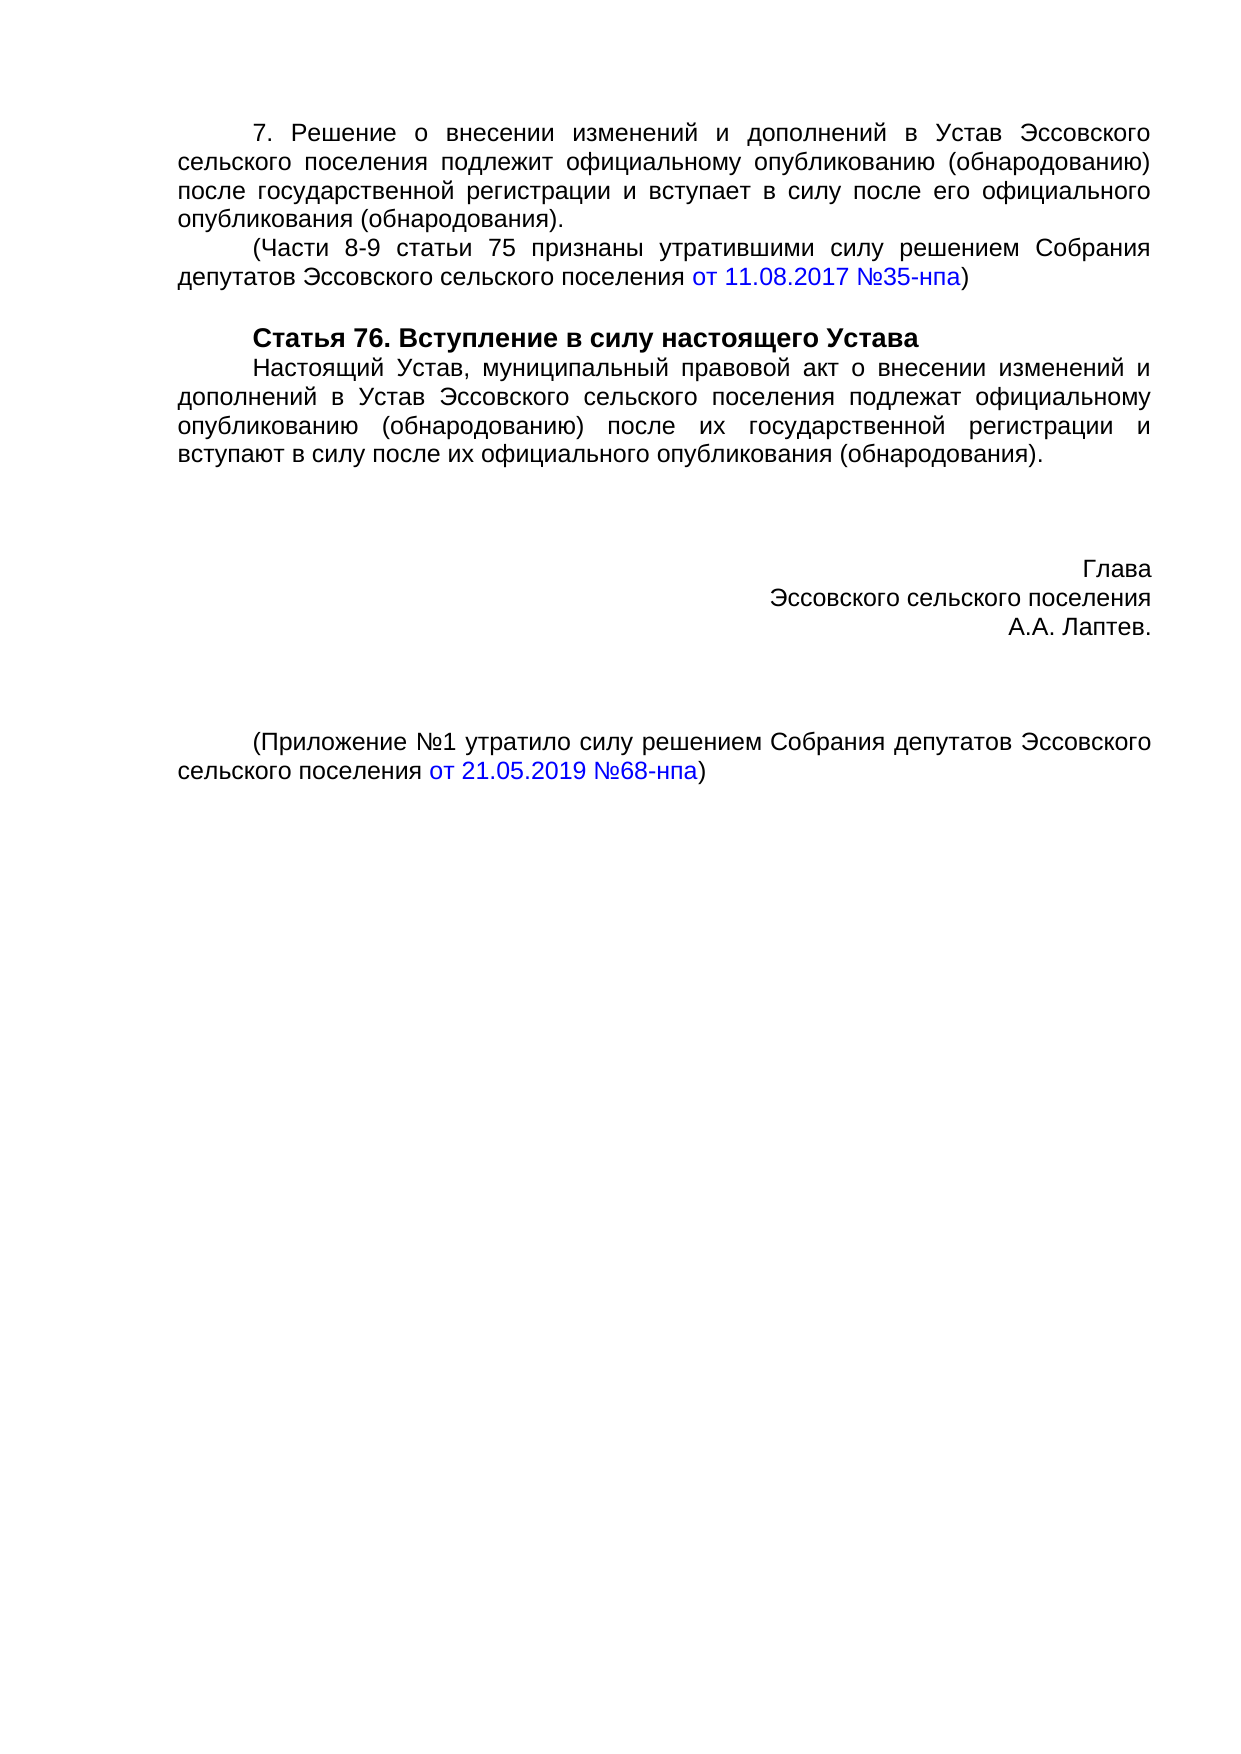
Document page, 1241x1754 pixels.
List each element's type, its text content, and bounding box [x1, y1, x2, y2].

text (Части 8-9 статьи 75 признаны утратившими силу решением Собрания депутатов Эссовского сельского поселения от 11.08.2017 №35-нпа) [177, 233, 1152, 291]
text 7. Решение о внесении изменений и дополнений в Устав Эссовского сельского поселения подлежит официальному опубликованию (обнародованию) после государственной регистрации и вступает в силу после его официального опубликования (обнародования). [177, 118, 1152, 233]
text Глава [177, 554, 1152, 583]
text Статья 76. Вступление в силу настоящего Устава [177, 322, 1152, 353]
text (Приложение №1 утратило силу решением Собрания депутатов Эссовского сельского поселения от 21.05.2019 №68-нпа) [177, 727, 1152, 784]
text А.А. Лаптев. [177, 612, 1152, 641]
text Настоящий Устав, муниципальный правовой акт о внесении изменений и дополнений в Устав Эссовского сельского поселения подлежат официальному опубликованию (обнародованию) после их государственной регистрации и вступают в силу после их официального опубликования (обнародования). [177, 353, 1152, 468]
text Эссовского сельского поселения [177, 583, 1152, 612]
